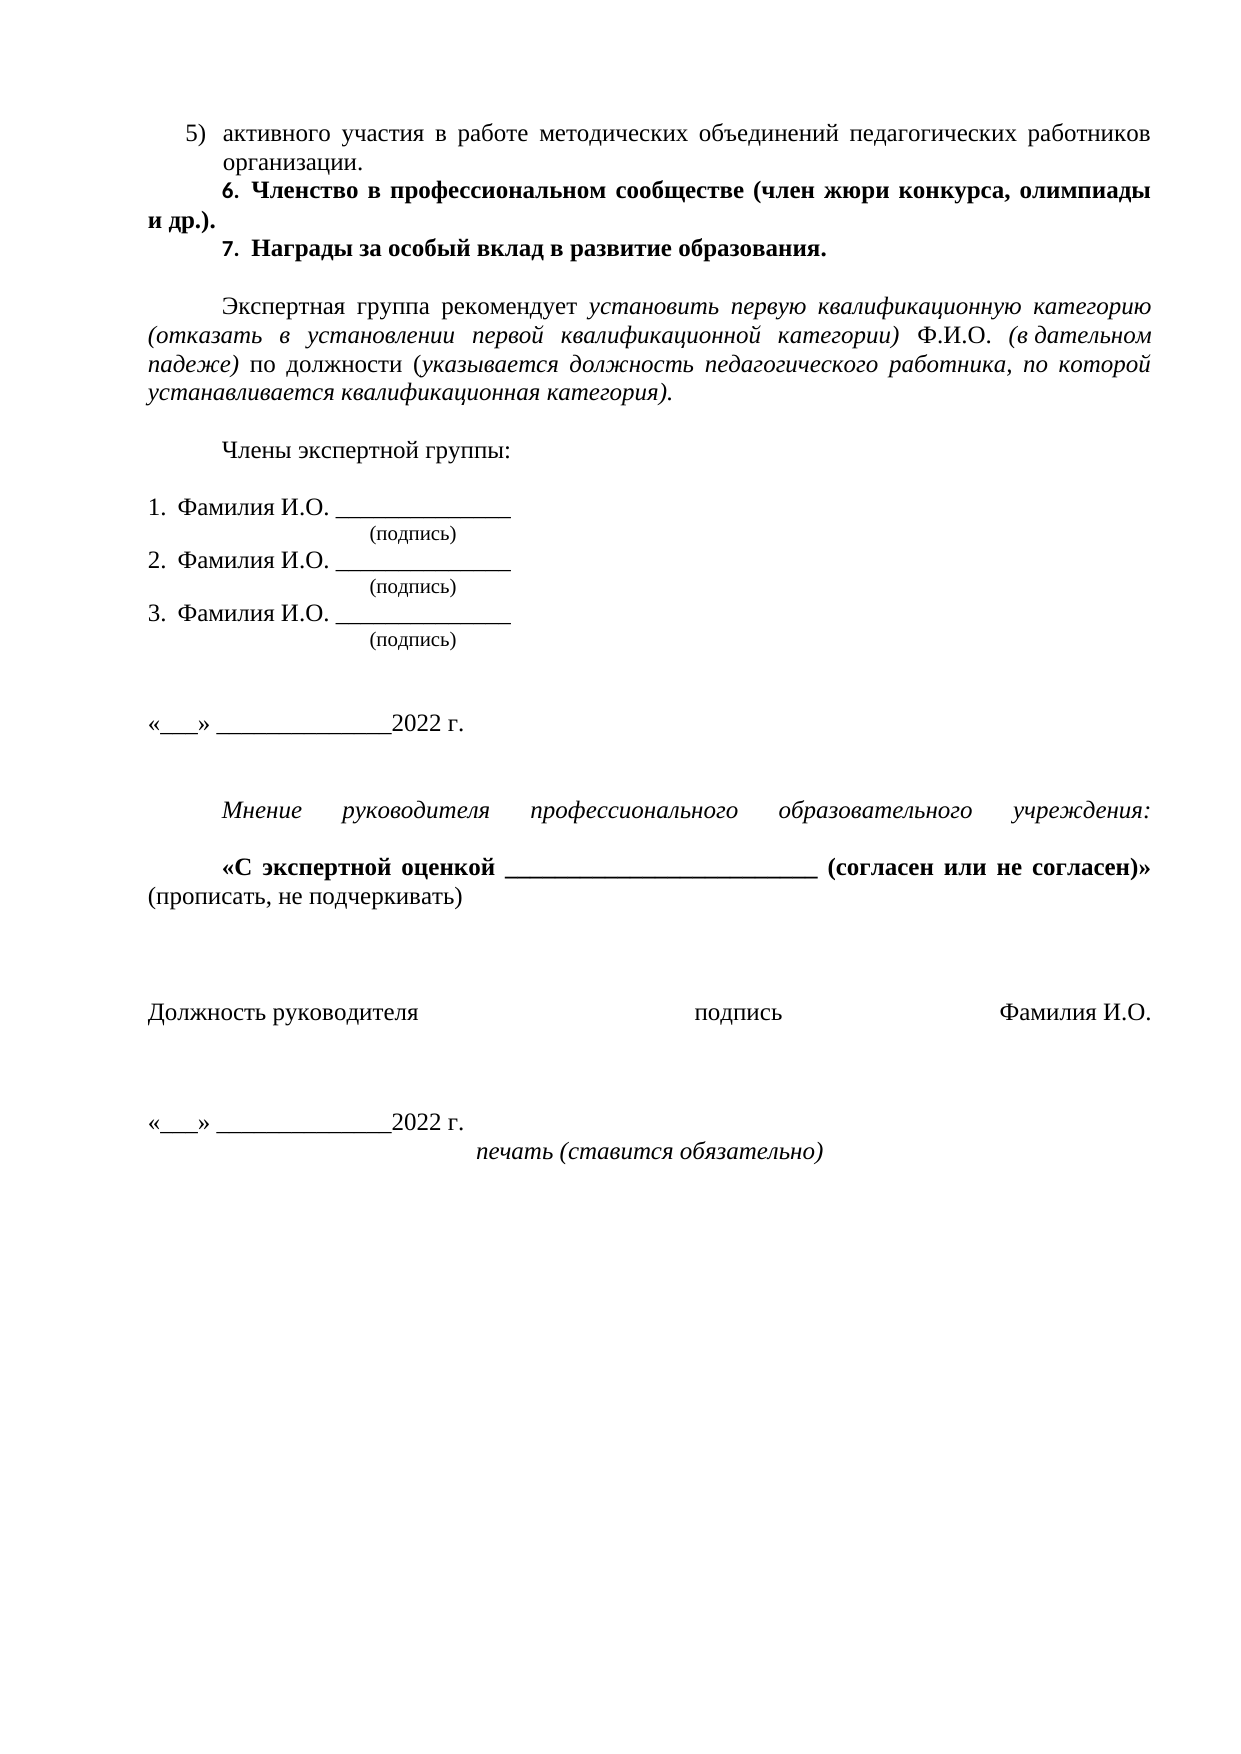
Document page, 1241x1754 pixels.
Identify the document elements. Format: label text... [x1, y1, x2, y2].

list Фамилия И.О. ______________ [148, 598, 1152, 627]
text (подпись) [148, 521, 1152, 545]
text «___» ______________2022 г. [148, 1107, 1152, 1136]
text печать (ставится обязательно) [148, 1136, 1152, 1164]
text (подпись) [148, 627, 1152, 651]
table_header Фамилия И.О. [901, 997, 1162, 1048]
text Члены экспертной группы: [148, 435, 1152, 464]
text Экспертная группа рекомендует установить первую квалификационную категорию (отказать в установлении первой квалификационной категории) Ф.И.О. (в дательном падеже) по должности (указывается должность педагогического работника, по которой устанавливается квалификационная категория). [148, 291, 1152, 406]
text (подпись) [148, 574, 1152, 598]
list Награды за особый вклад в развитие образования. [148, 233, 1152, 262]
list Фамилия И.О. ______________ [148, 492, 1152, 521]
table_header подпись [577, 997, 900, 1048]
list Членство в профессиональном сообществе (член жюри конкурса, олимпиады и др.). [148, 176, 1152, 233]
table_header Должность руководителя [137, 997, 576, 1048]
list Фамилия И.О. ______________ [148, 545, 1152, 574]
text «___» ______________2022 г. [148, 708, 1152, 737]
list активного участия в работе методических объединений педагогических работников организации. [185, 118, 1152, 176]
text «С экспертной оценкой _________________________ (согласен или не согласен)» (прописать, не подчеркивать) [148, 852, 1152, 910]
text Мнение руководителя профессионального образовательного учреждения: [148, 795, 1152, 852]
